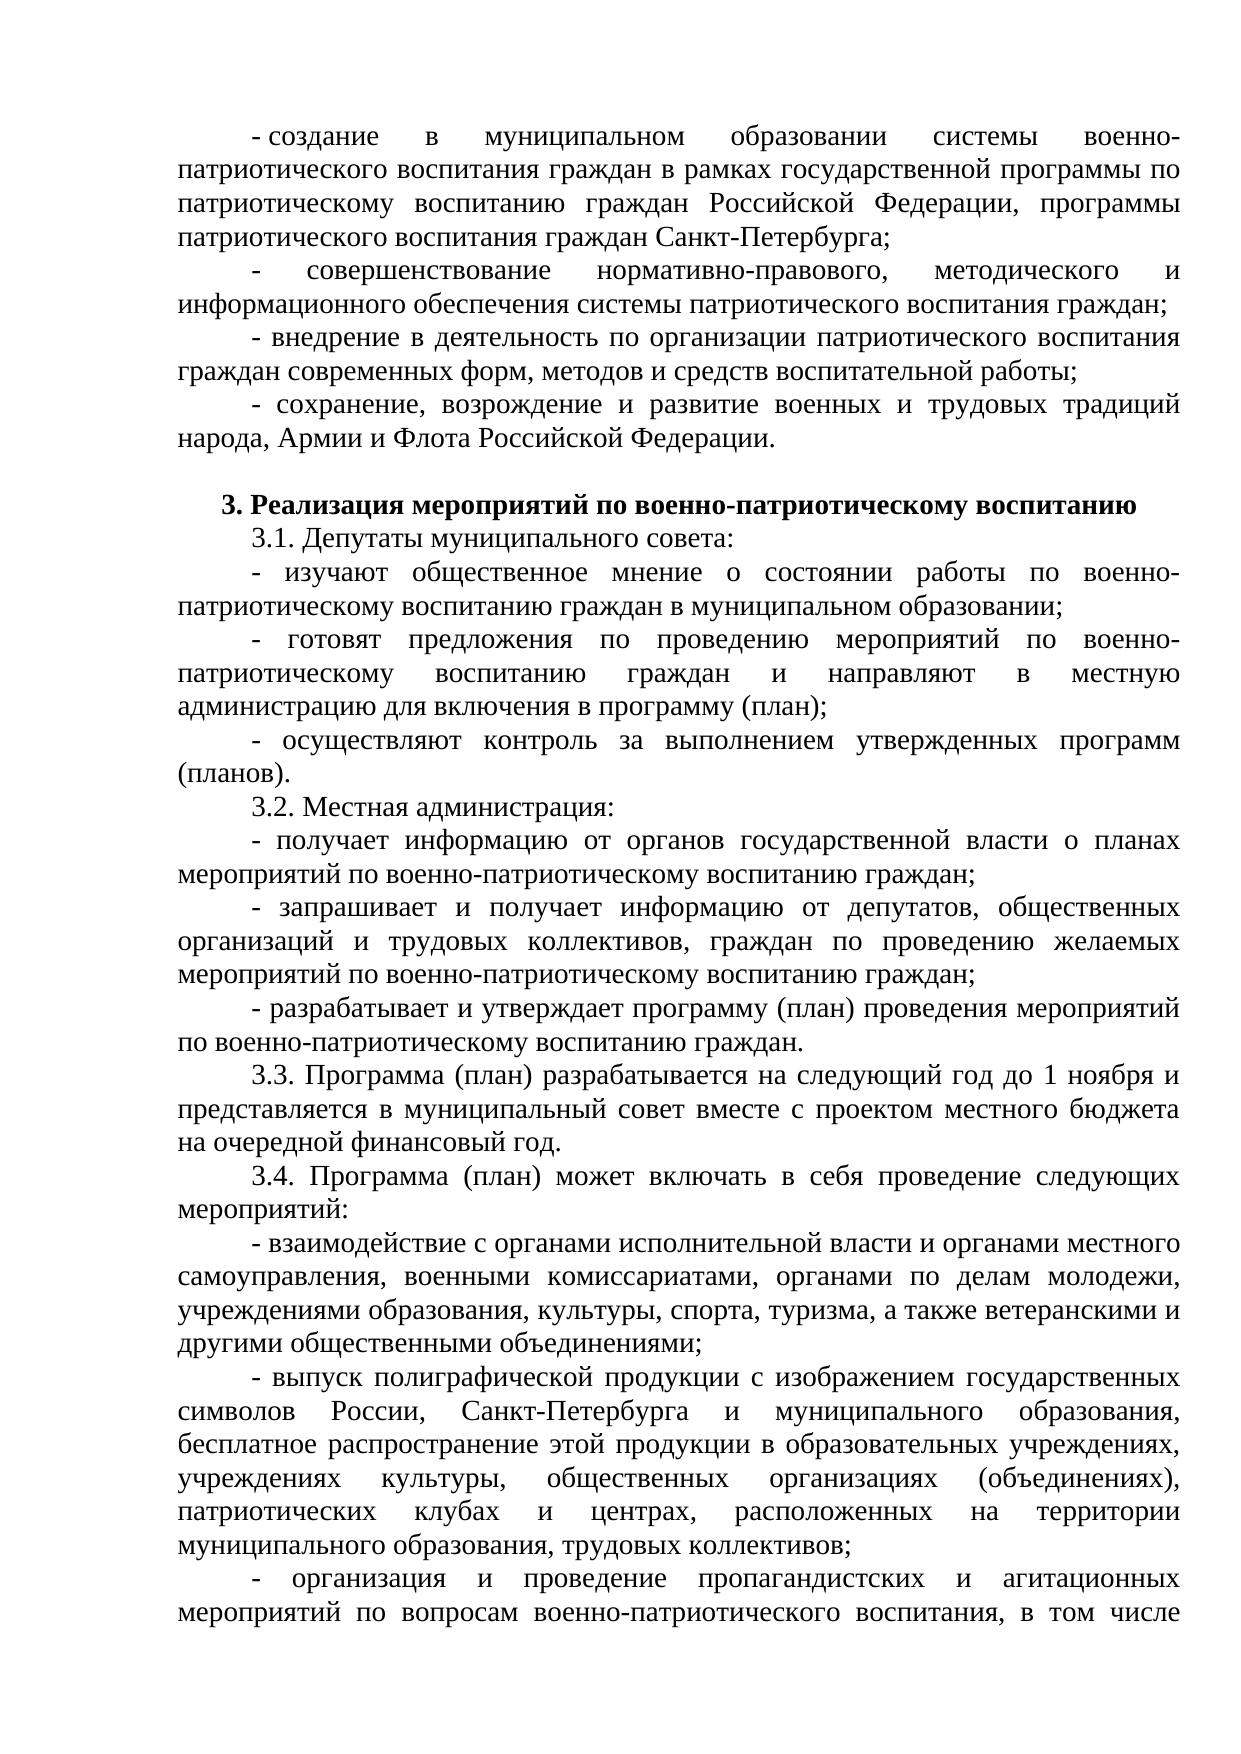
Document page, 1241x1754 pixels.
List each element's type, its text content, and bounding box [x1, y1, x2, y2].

text 3.3. Программа (план) разрабатывается на следующий год до 1 ноября и представляется в муниципальный совет вместе с проектом местного бюджета на очередной финансовый год. [177, 1057, 1181, 1158]
text - разрабатывает и утверждает программу (план) проведения мероприятий по военно-патриотическому воспитанию граждан. [177, 990, 1181, 1057]
text - запрашивает и получает информацию от депутатов, общественных организаций и трудовых коллективов, граждан по проведению желаемых мероприятий по военно-патриотическому воспитанию граждан; [177, 889, 1181, 990]
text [177, 1560, 1181, 1627]
text 3.4. Программа (план) может включать в себя проведение следующих мероприятий: [177, 1158, 1181, 1225]
text 3.1. Депутаты муниципального совета: [177, 521, 1181, 554]
text 3.2. Местная администрация: [177, 789, 1181, 822]
text - взаимодействие с органами исполнительной власти и органами местного самоуправления, военными комиссариатами, органами по делам молодежи, учреждениями образования, культуры, спорта, туризма, а также ветеранскими и другими общественными объединениями; [177, 1225, 1181, 1359]
text - получает информацию от органов государственной власти о планах мероприятий по военно-патриотическому воспитанию граждан; [177, 822, 1181, 889]
text - осуществляют контроль за выполнением утвержденных программ (планов). [177, 722, 1181, 789]
text - внедрение в деятельность по организации патриотического воспитания граждан современных форм, методов и средств воспитательной работы; [177, 319, 1181, 386]
text - готовят предложения по проведению мероприятий по военно-патриотическому воспитанию граждан и направляют в местную администрацию для включения в программу (план); [177, 621, 1181, 722]
text - совершенствование нормативно-правового, методического и информационного обеспечения системы патриотического воспитания граждан; [177, 252, 1181, 319]
text - сохранение, возрождение и развитие военных и трудовых традиций народа, Армии и Флота Российской Федерации. [177, 386, 1181, 453]
text 3. Реализация мероприятий по военно-патриотическому воспитанию [177, 487, 1181, 521]
text - изучают общественное мнение о состоянии работы по военно-патриотическому воспитанию граждан в муниципальном образовании; [177, 554, 1181, 621]
text - выпуск полиграфической продукции с изображением государственных символов России, Санкт-Петербурга и муниципального образования, бесплатное распространение этой продукции в образовательных учреждениях, учреждениях культуры, общественных организациях (объединениях), патриотических клубах и центрах, расположенных на территории муниципального образования, трудовых коллективов; [177, 1359, 1181, 1560]
text - создание в муниципальном образовании системы военно-патриотического воспитания граждан в рамках государственной программы по патриотическому воспитанию граждан Российской Федерации, программы патриотического воспитания граждан Санкт-Петербурга; [177, 118, 1181, 252]
